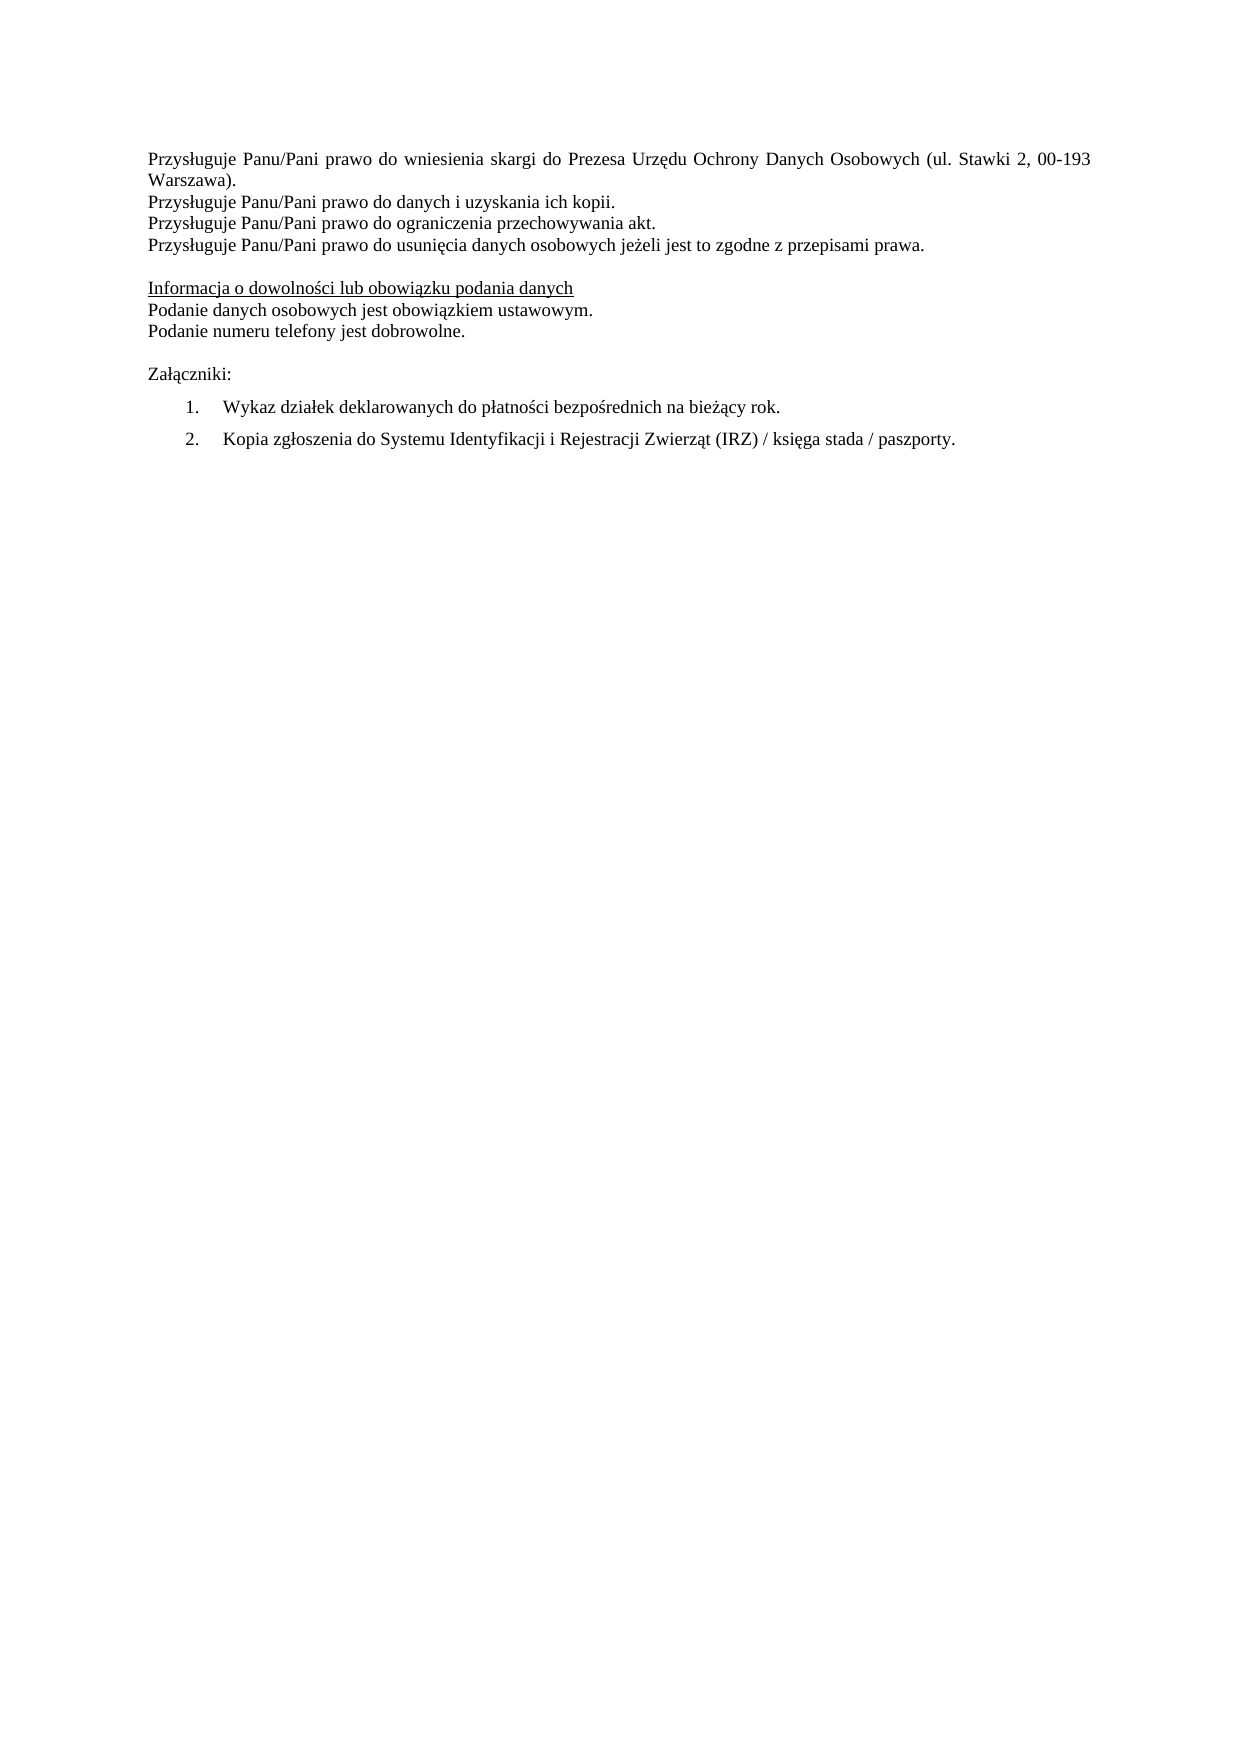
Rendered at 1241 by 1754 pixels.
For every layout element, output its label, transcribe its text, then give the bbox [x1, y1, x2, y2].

text Przysługuje Panu/Pani prawo do ograniczenia przechowywania akt. [148, 212, 1093, 234]
text Załączniki: [148, 363, 1093, 385]
text Informacja o dowolności lub obowiązku podania danych [148, 277, 1093, 298]
list Kopia zgłoszenia do Systemu Identyfikacji i Rejestracji Zwierząt (IRZ) / księga stada / paszporty. [185, 428, 1093, 449]
text Podanie numeru telefony jest dobrowolne. [148, 320, 1093, 342]
text Przysługuje Panu/Pani prawo do danych i uzyskania ich kopii. [148, 191, 1093, 212]
text Podanie danych osobowych jest obowiązkiem ustawowym. [148, 298, 1093, 320]
list Wykaz działek deklarowanych do płatności bezpośrednich na bieżący rok. [185, 396, 1093, 417]
text Przysługuje Panu/Pani prawo do usunięcia danych osobowych jeżeli jest to zgodne z przepisami prawa. [148, 234, 1093, 255]
text Przysługuje Panu/Pani prawo do wniesienia skargi do Prezesa Urzędu Ochrony Danych Osobowych (ul. Stawki 2, 00-193 Warszawa). [148, 148, 1093, 191]
